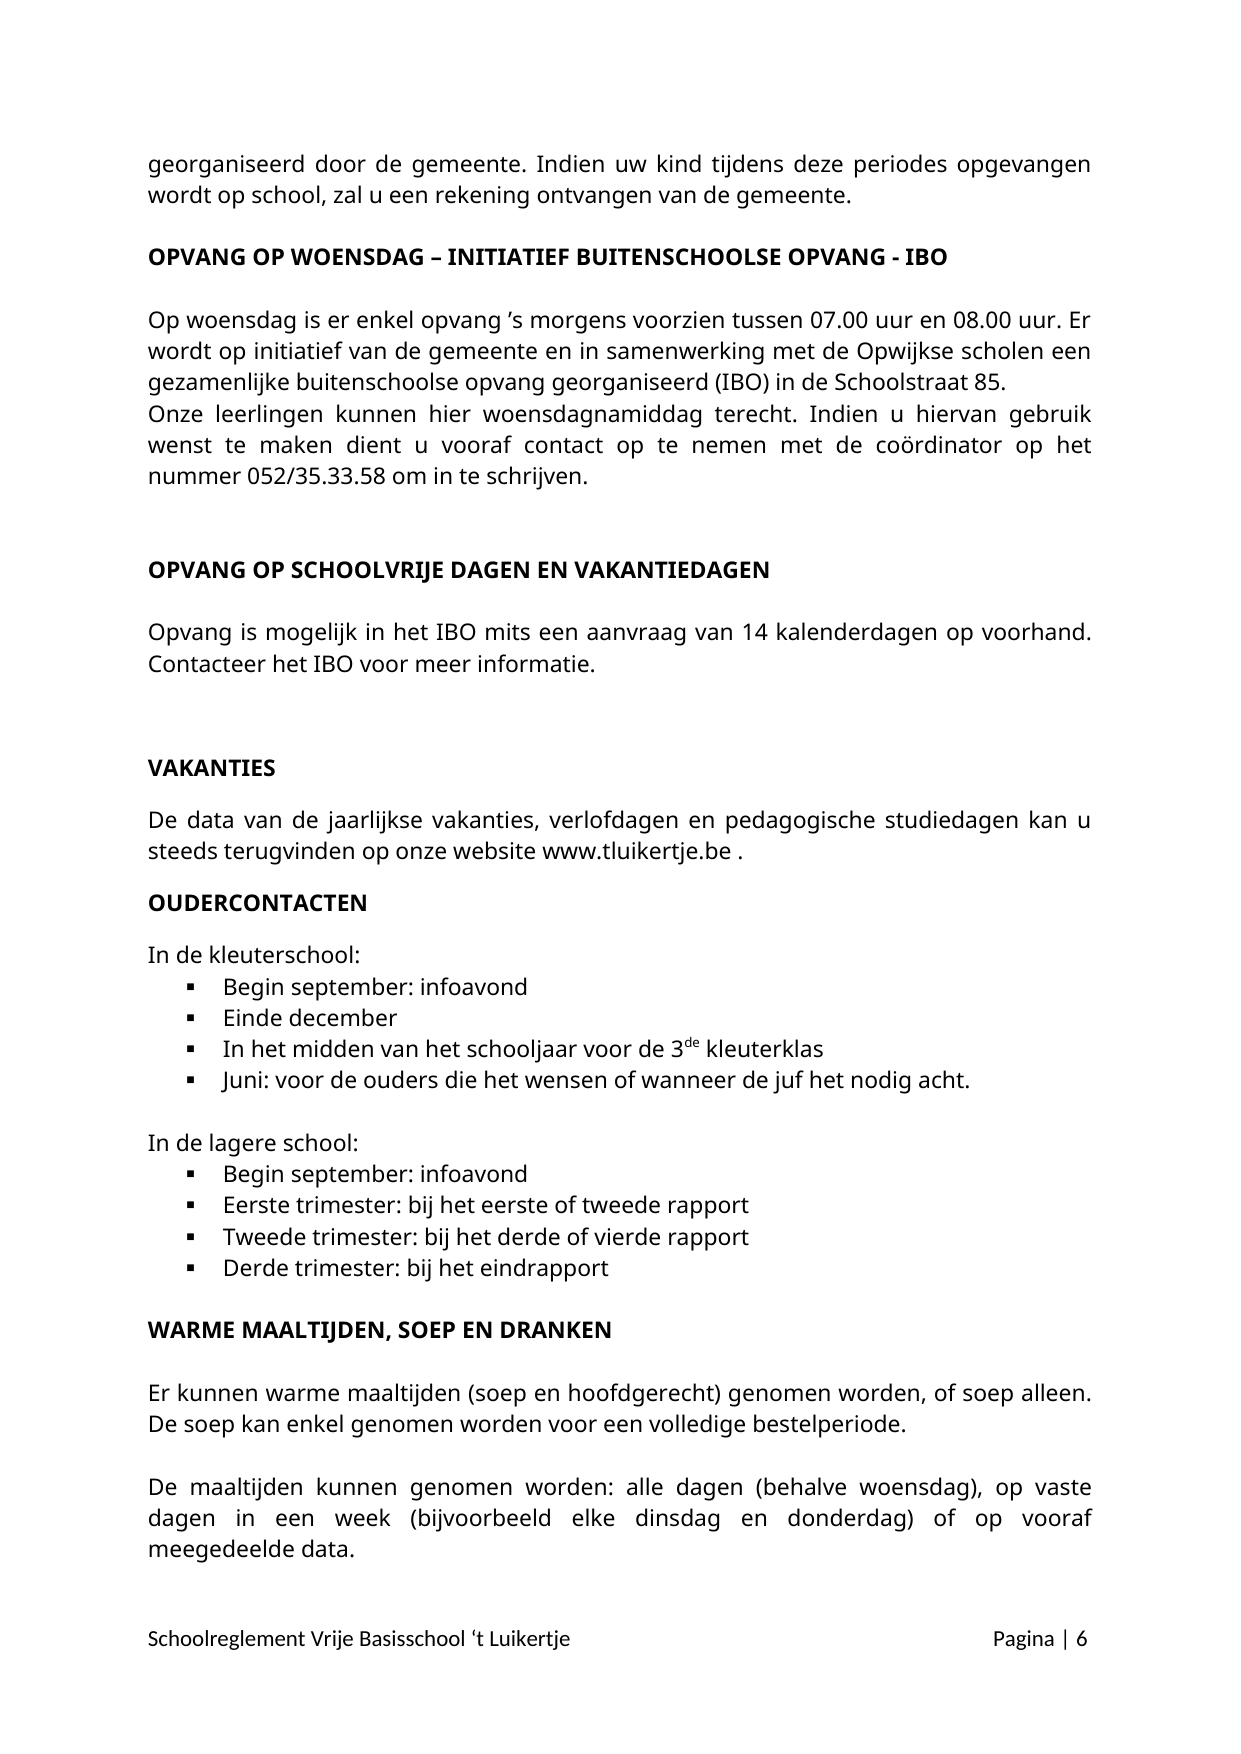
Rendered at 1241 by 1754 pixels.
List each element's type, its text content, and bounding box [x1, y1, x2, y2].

list Juni: voor de ouders die het wensen of wanneer de juf het nodig acht. [185, 1064, 1093, 1096]
text In de kleuterschool: [148, 939, 1093, 971]
text Op woensdag is er enkel opvang ’s morgens voorzien tussen 07.00 uur en 08.00 uur. Er wordt op initiatief van de gemeente en in samenwerking met de Opwijkse scholen een gezamenlijke buitenschoolse opvang georganiseerd (IBO) in de Schoolstraat 85. [148, 304, 1093, 398]
list Eerste trimester: bij het eerste of tweede rapport [185, 1189, 1093, 1221]
text OPVANG OP WOENSDAG – INITIATIEF BUITENSCHOOLSE OPVANG - IBO [148, 241, 1093, 273]
list In het midden van het schooljaar voor de 3de kleuterklas [185, 1033, 1093, 1064]
text De data van de jaarlijkse vakanties, verlofdagen en pedagogische studiedagen kan u steeds terugvinden op onze website www.tluikertje.be . [148, 804, 1093, 866]
text De maaltijden kunnen genomen worden: alle dagen (behalve woensdag), op vaste dagen in een week (bijvoorbeeld elke dinsdag en donderdag) of op vooraf meegedeelde data. [148, 1471, 1093, 1564]
list Begin september: infoavond [185, 971, 1093, 1002]
list Derde trimester: bij het eindrapport [185, 1252, 1093, 1283]
text In de lagere school: [148, 1127, 1093, 1158]
list Einde december [185, 1002, 1093, 1033]
text Onze leerlingen kunnen hier woensdagnamiddag terecht. Indien u hiervan gebruik wenst te maken dient u vooraf contact op te nemen met de coördinator op het nummer 052/35.33.58 om in te schrijven. [148, 398, 1093, 491]
list Tweede trimester: bij het derde of vierde rapport [185, 1221, 1093, 1252]
text Opvang is mogelijk in het IBO mits een aanvraag van 14 kalenderdagen op voorhand. Contacteer het IBO voor meer informatie. [148, 616, 1093, 679]
text WARME MAALTIJDEN, SOEP EN DRANKEN [148, 1314, 1093, 1346]
text VAKANTIES [148, 752, 1093, 783]
text OUDERCONTACTEN [148, 887, 1093, 918]
list Begin september: infoavond [185, 1158, 1093, 1189]
text Er kunnen warme maaltijden (soep en hoofdgerecht) genomen worden, of soep alleen. De soep kan enkel genomen worden voor een volledige bestelperiode. [148, 1377, 1093, 1439]
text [148, 148, 1093, 210]
text OPVANG OP SCHOOLVRIJE DAGEN EN VAKANTIEDAGEN [148, 554, 1093, 585]
